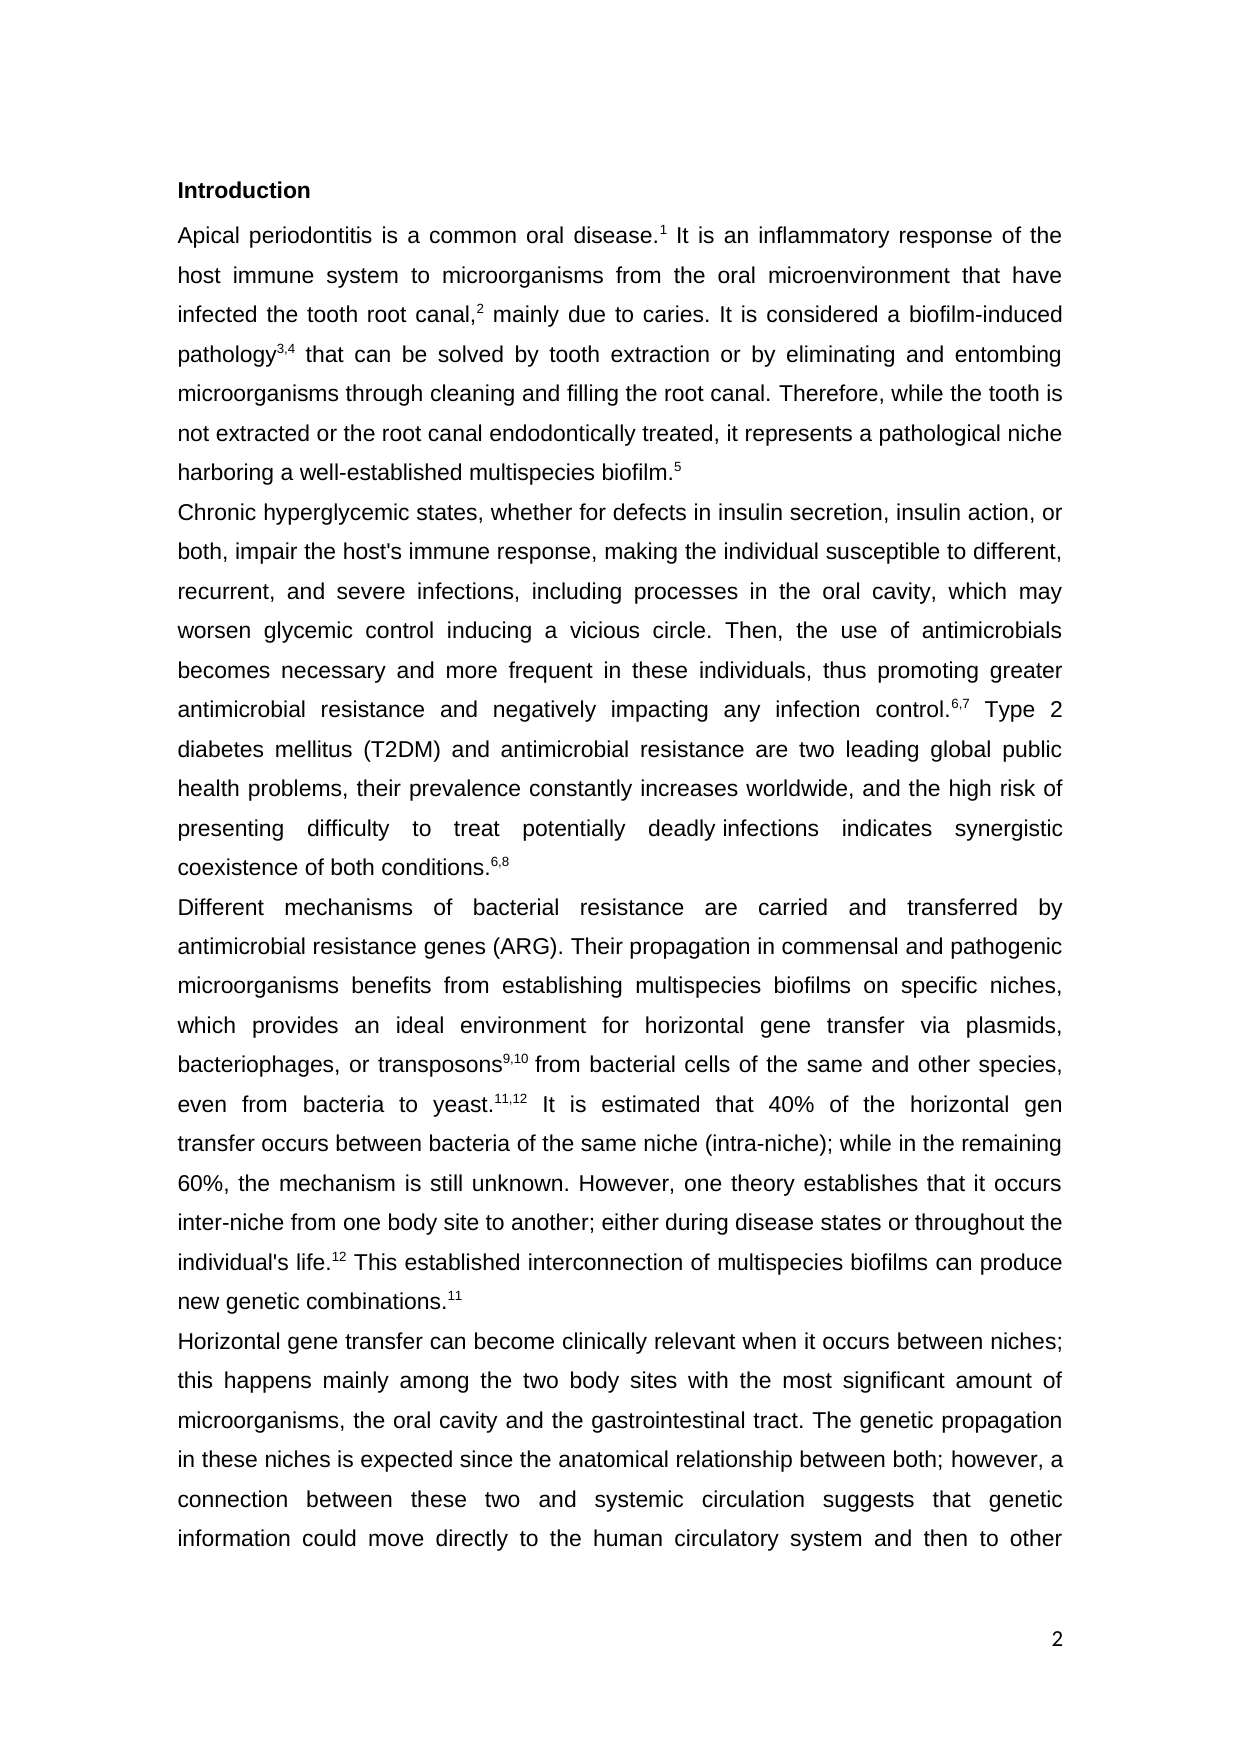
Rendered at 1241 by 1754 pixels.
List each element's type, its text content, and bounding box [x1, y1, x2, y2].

text Introduction [177, 177, 1063, 203]
text Chronic hyperglycemic states, whether for defects in insulin secretion, insulin action, or both, impair the host's immune response, making the individual susceptible to different, recurrent, and severe infections, including processes in the oral cavity, which may worsen glycemic control inducing a vicious circle. Then, the use of antimicrobials becomes necessary and more frequent in these individuals, thus promoting greater antimicrobial resistance and negatively impacting any infection control.6,7 Type 2 diabetes mellitus (T2DM) and antimicrobial resistance are two leading global public health problems, their prevalence constantly increases worldwide, and the high risk of presenting difficulty to treat potentially deadly infections indicates synergistic coexistence of both conditions.6,8 [177, 499, 1063, 880]
text Apical periodontitis is a common oral disease.1 It is an inflammatory response of the host immune system to microorganisms from the oral microenvironment that have infected the tooth root canal,2 mainly due to caries. It is considered a biofilm-induced pathology3,4 that can be solved by tooth extraction or by eliminating and entombing microorganisms through cleaning and filling the root canal. Therefore, while the tooth is not extracted or the root canal endodontically treated, it represents a pathological niche harboring a well-established multispecies biofilm.5 [177, 367, 1063, 486]
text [177, 1328, 1063, 1551]
text Apical periodontitis is a common oral disease.1 It is an inflammatory response of the host immune system to microorganisms from the oral microenvironment that have infected the tooth root canal,2 mainly due to caries. It is considered a biofilm-induced pathology3,4 that can be solved by tooth extraction or by eliminating and entombing microorganisms through cleaning and filling the root canal. Therefore, while the tooth is not extracted or the root canal endodontically treated, it represents a pathological niche harboring a well-established multispecies biofilm.5 [177, 222, 1063, 341]
text Different mechanisms of bacterial resistance are carried and transferred by antimicrobial resistance genes (ARG). Their propagation in commensal and pathogenic microorganisms benefits from establishing multispecies biofilms on specific niches, which provides an ideal environment for horizontal gene transfer via plasmids, bacteriophages, or transposons9,10 from bacterial cells of the same and other species, even from bacteria to yeast.11,12 It is estimated that 40% of the horizontal gen transfer occurs between bacteria of the same niche (intra-niche); while in the remaining 60%, the mechanism is still unknown. However, one theory establishes that it occurs inter-niche from one body site to another; either during disease states or throughout the individual's life.12 This established interconnection of multispecies biofilms can produce new genetic combinations.11 [177, 893, 1063, 1314]
